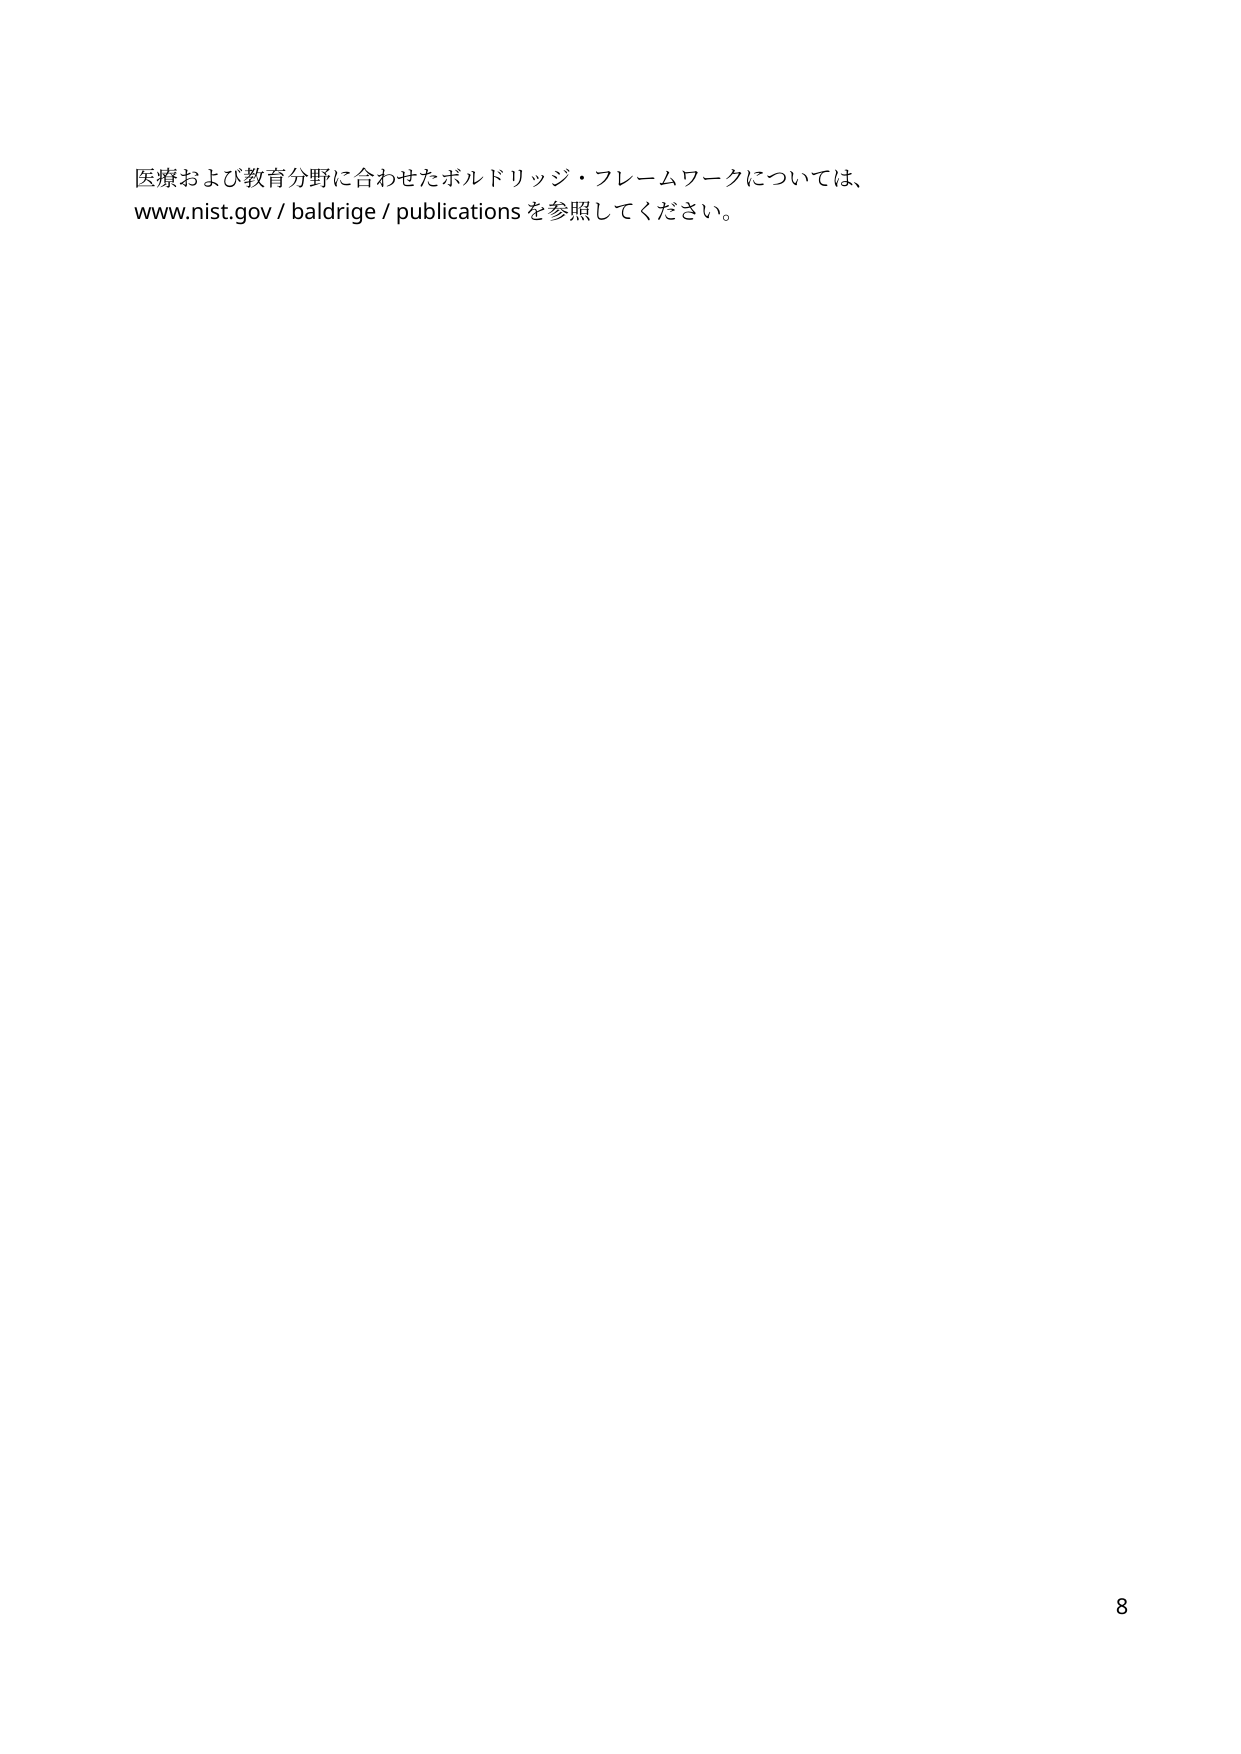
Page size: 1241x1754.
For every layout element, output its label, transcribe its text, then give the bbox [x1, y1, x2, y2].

text 医療および教育分野に合わせたボルドリッジ・フレームワークについては、 [134, 161, 1128, 193]
text www.nist.gov / baldrige / publicationsを参照してください。 [134, 193, 1128, 227]
